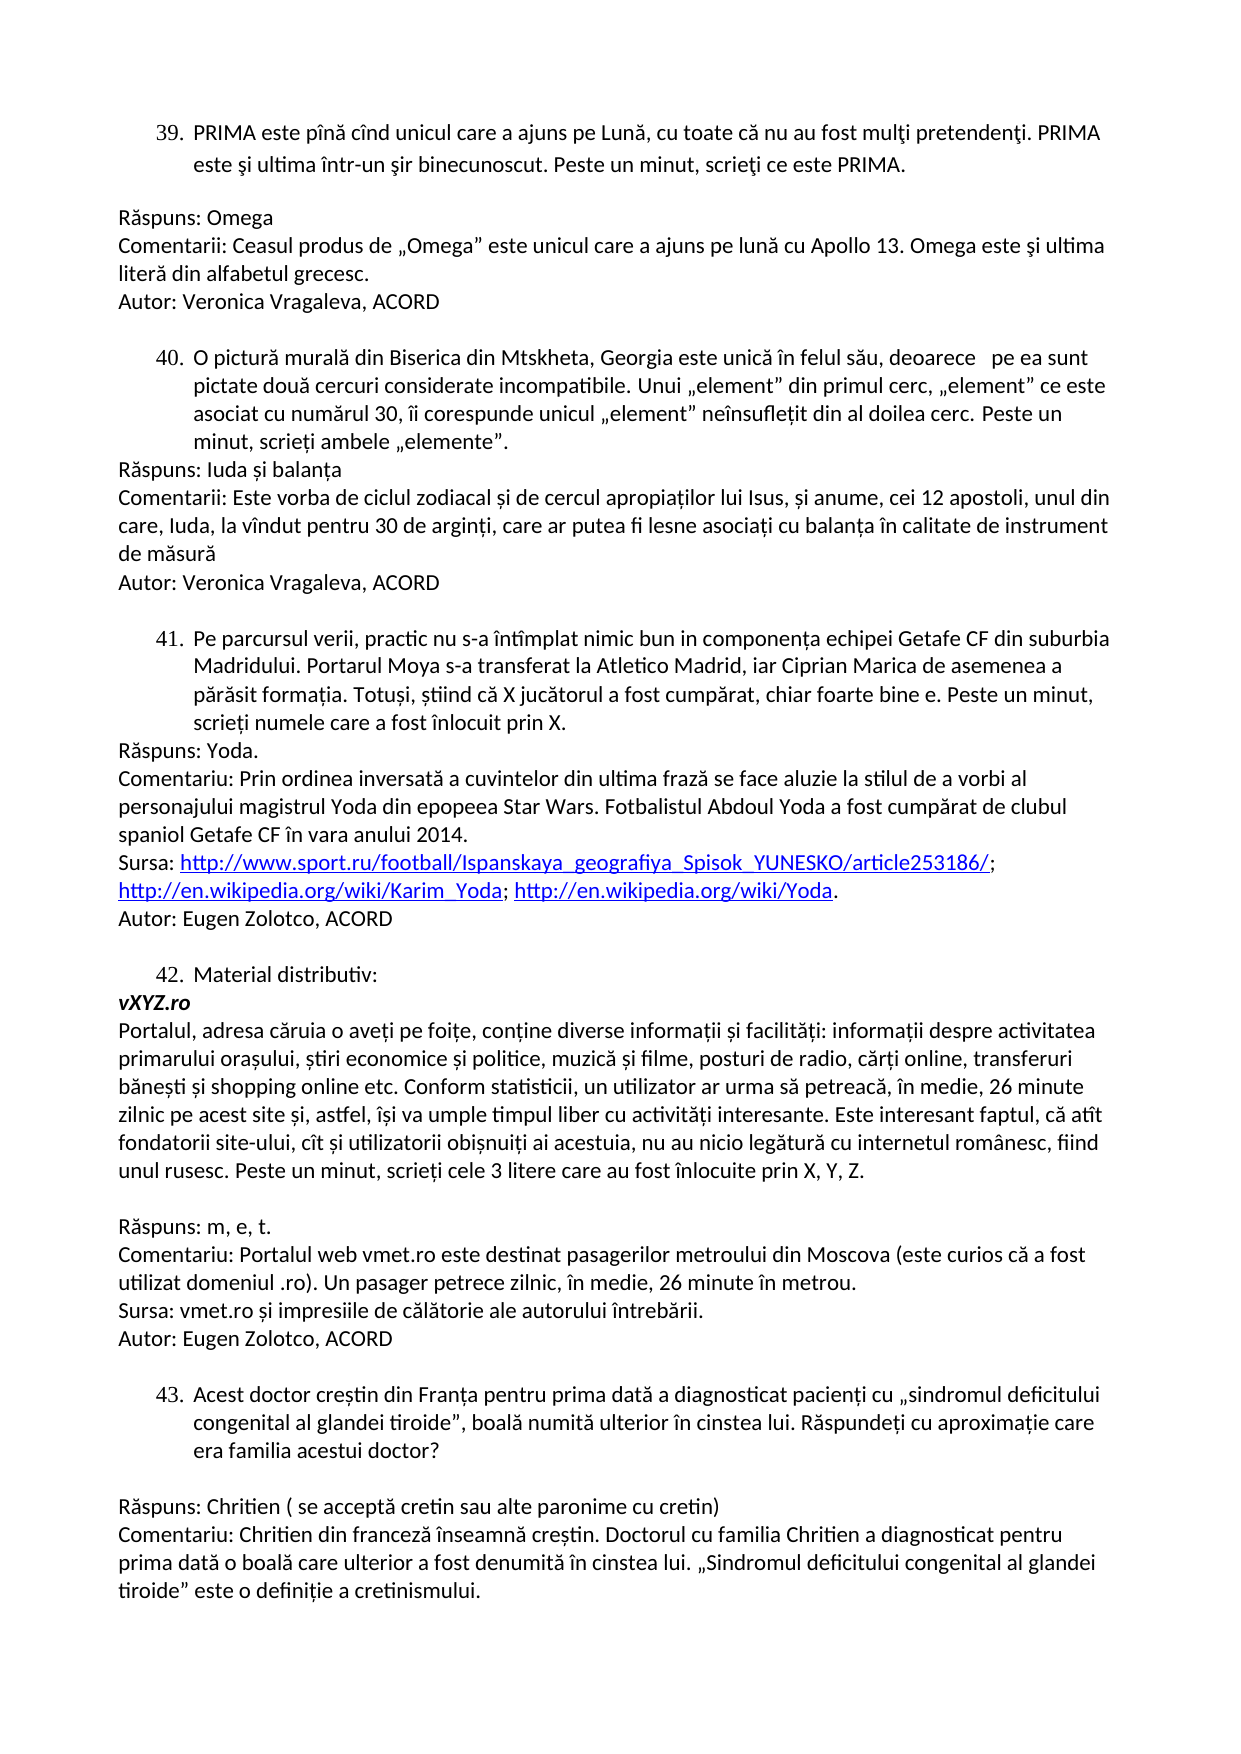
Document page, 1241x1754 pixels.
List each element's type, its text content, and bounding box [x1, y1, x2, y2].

text vXYZ.ro [118, 988, 1122, 1016]
text Sursa: http://www.sport.ru/football/Ispanskaya_geografiya_Spisok_YUNESKO/article253186/; http://en.wikipedia.org/wiki/Karim_Yoda; http://en.wikipedia.org/wiki/Yoda. [118, 848, 1122, 904]
text Comentariu: Chritien din franceză înseamnă creștin. Doctorul cu familia Chritien a diagnosticat pentru prima dată o boală care ulterior a fost denumită în cinstea lui. „Sindromul deficitului congenital al glandei tiroide” este o definiție a cretinismului. [118, 1520, 1122, 1604]
text Răspuns: m, e, t. [118, 1212, 1122, 1240]
text Comentariu: Portalul web vmet.ro este destinat pasagerilor metroului din Moscova (este curios că a fost utilizat domeniul .ro). Un pasager petrece zilnic, în medie, 26 minute în metrou. [118, 1240, 1122, 1296]
list O pictură murală din Biserica din Mtskheta, Georgia este unică în felul său, deoarece pe ea sunt pictate două cercuri considerate incompatibile. Unui „element” din primul cerc, „element” ce este asociat cu numărul 30, îi corespunde unicul „element” neînsuflețit din al doilea cerc. Peste un minut, scrieți ambele „elemente”. [156, 343, 1122, 456]
list Material distributiv: [156, 960, 1122, 988]
list PRIMA este pînă cînd unicul care a ajuns pe Lună, cu toate că nu au fost mulţi pretendenţi. PRIMA este şi ultima într-un şir binecunoscut. Peste un minut, scrieţi ce este PRIMA. [156, 118, 1122, 178]
text Comentarii: Este vorba de ciclul zodiacal și de cercul apropiaților lui Isus, și anume, cei 12 apostoli, unul din care, Iuda, la vîndut pentru 30 de arginți, care ar putea fi lesne asociați cu balanța în calitate de instrument de măsură [118, 483, 1122, 568]
text Autor: Veronica Vragaleva, ACORD [118, 287, 1122, 315]
text Comentarii: Ceasul produs de „Omega” este unicul care a ajuns pe lună cu Apollo 13. Omega este şi ultima literă din alfabetul grecesc. [118, 231, 1122, 287]
text Comentariu: Prin ordinea inversată a cuvintelor din ultima frază se face aluzie la stilul de a vorbi al personajului magistrul Yoda din epopeea Star Wars. Fotbalistul Abdoul Yoda a fost cumpărat de clubul spaniol Getafe CF în vara anului 2014. [118, 764, 1122, 848]
text Răspuns: Yoda. [118, 736, 1122, 764]
text Autor: Eugen Zolotco, ACORD [118, 1324, 1122, 1352]
text Autor: Veronica Vragaleva, ACORD [118, 568, 1122, 596]
text Sursa: vmet.ro și impresiile de călătorie ale autorului întrebării. [118, 1296, 1122, 1324]
text Răspuns: Omega [118, 203, 1122, 231]
text Autor: Eugen Zolotco, ACORD [118, 904, 1122, 932]
list Pe parcursul verii, practic nu s-a întîmplat nimic bun in componența echipei Getafe CF din suburbia Madridului. Portarul Moya s-a transferat la Atletico Madrid, iar Ciprian Marica de asemenea a părăsit formația. Totuși, știind că X jucătorul a fost cumpărat, chiar foarte bine e. Peste un minut, scrieți numele care a fost înlocuit prin X. [156, 624, 1122, 736]
text Răspuns: Iuda și balanța [118, 456, 1122, 483]
list Acest doctor creștin din Franța pentru prima dată a diagnosticat pacienți cu „sindromul deficitului congenital al glandei tiroide”, boală numită ulterior în cinstea lui. Răspundeți cu aproximație care era familia acestui doctor? [156, 1380, 1122, 1464]
text Portalul, adresa căruia o aveți pe foițe, conține diverse informații și facilități: informații despre activitatea primarului orașului, știri economice și politice, muzică și filme, posturi de radio, cărți online, transferuri bănești și shopping online etc. Conform statisticii, un utilizator ar urma să petreacă, în medie, 26 minute zilnic pe acest site și, astfel, își va umple timpul liber cu activități interesante. Este interesant faptul, că atît fondatorii site-ului, cît și utilizatorii obișnuiți ai acestuia, nu au nicio legătură cu internetul românesc, fiind unul rusesc. Peste un minut, scrieți cele 3 litere care au fost înlocuite prin X, Y, Z. [118, 1016, 1122, 1184]
text Răspuns: Chritien ( se acceptă cretin sau alte paronime cu cretin) [118, 1492, 1122, 1520]
